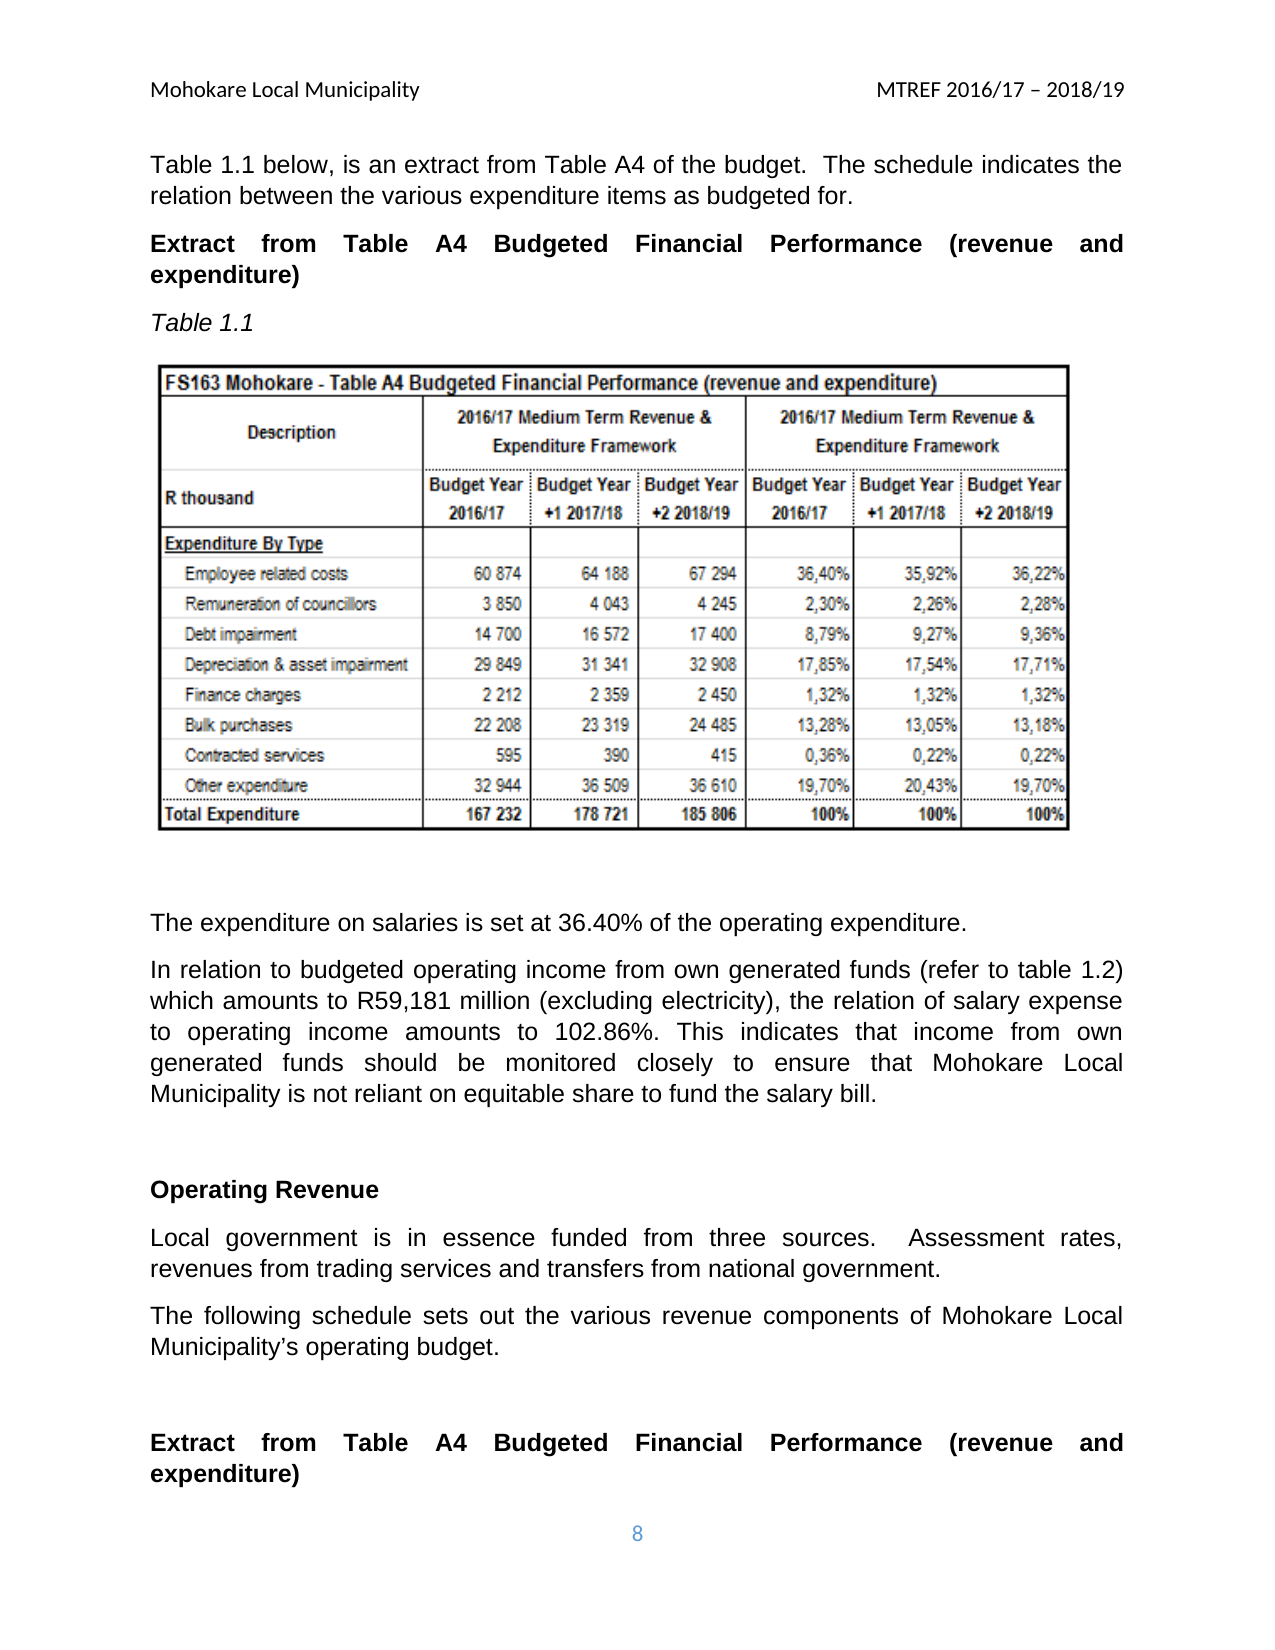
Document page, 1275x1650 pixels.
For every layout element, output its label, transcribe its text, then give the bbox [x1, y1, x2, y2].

text Table 1.1 [150, 307, 1125, 336]
text The following schedule sets out the various revenue components of Mohokare Local Municipality’s operating budget. [150, 1301, 1125, 1361]
text The expenditure on salaries is set at 36.40% of the operating expenditure. [150, 908, 1125, 936]
text In relation to budgeted operating income from own generated funds (refer to table 1.2) which amounts to R59,181 million (excluding electricity), the relation of salary expense to operating income amounts to 102.86%. This indicates that income from own generated funds should be monitored closely to ensure that Mohokare Local Municipality is not reliant on equitable share to fund the salary bill. [150, 955, 1125, 1108]
text Extract from Table A4 Budgeted Financial Performance (revenue and expenditure) [150, 1428, 1125, 1488]
text Local government is in essence funded from three sources. Assessment rates, revenues from trading services and transfers from national government. [150, 1223, 1125, 1282]
text Operating Revenue [150, 1175, 1125, 1204]
picture [150, 355, 1080, 841]
text Table 1.1 below, is an extract from Table A4 of the budget. The schedule indicates the relation between the various expenditure items as budgeted for. [150, 150, 1125, 210]
text Extract from Table A4 Budgeted Financial Performance (revenue and expenditure) [150, 229, 1125, 288]
